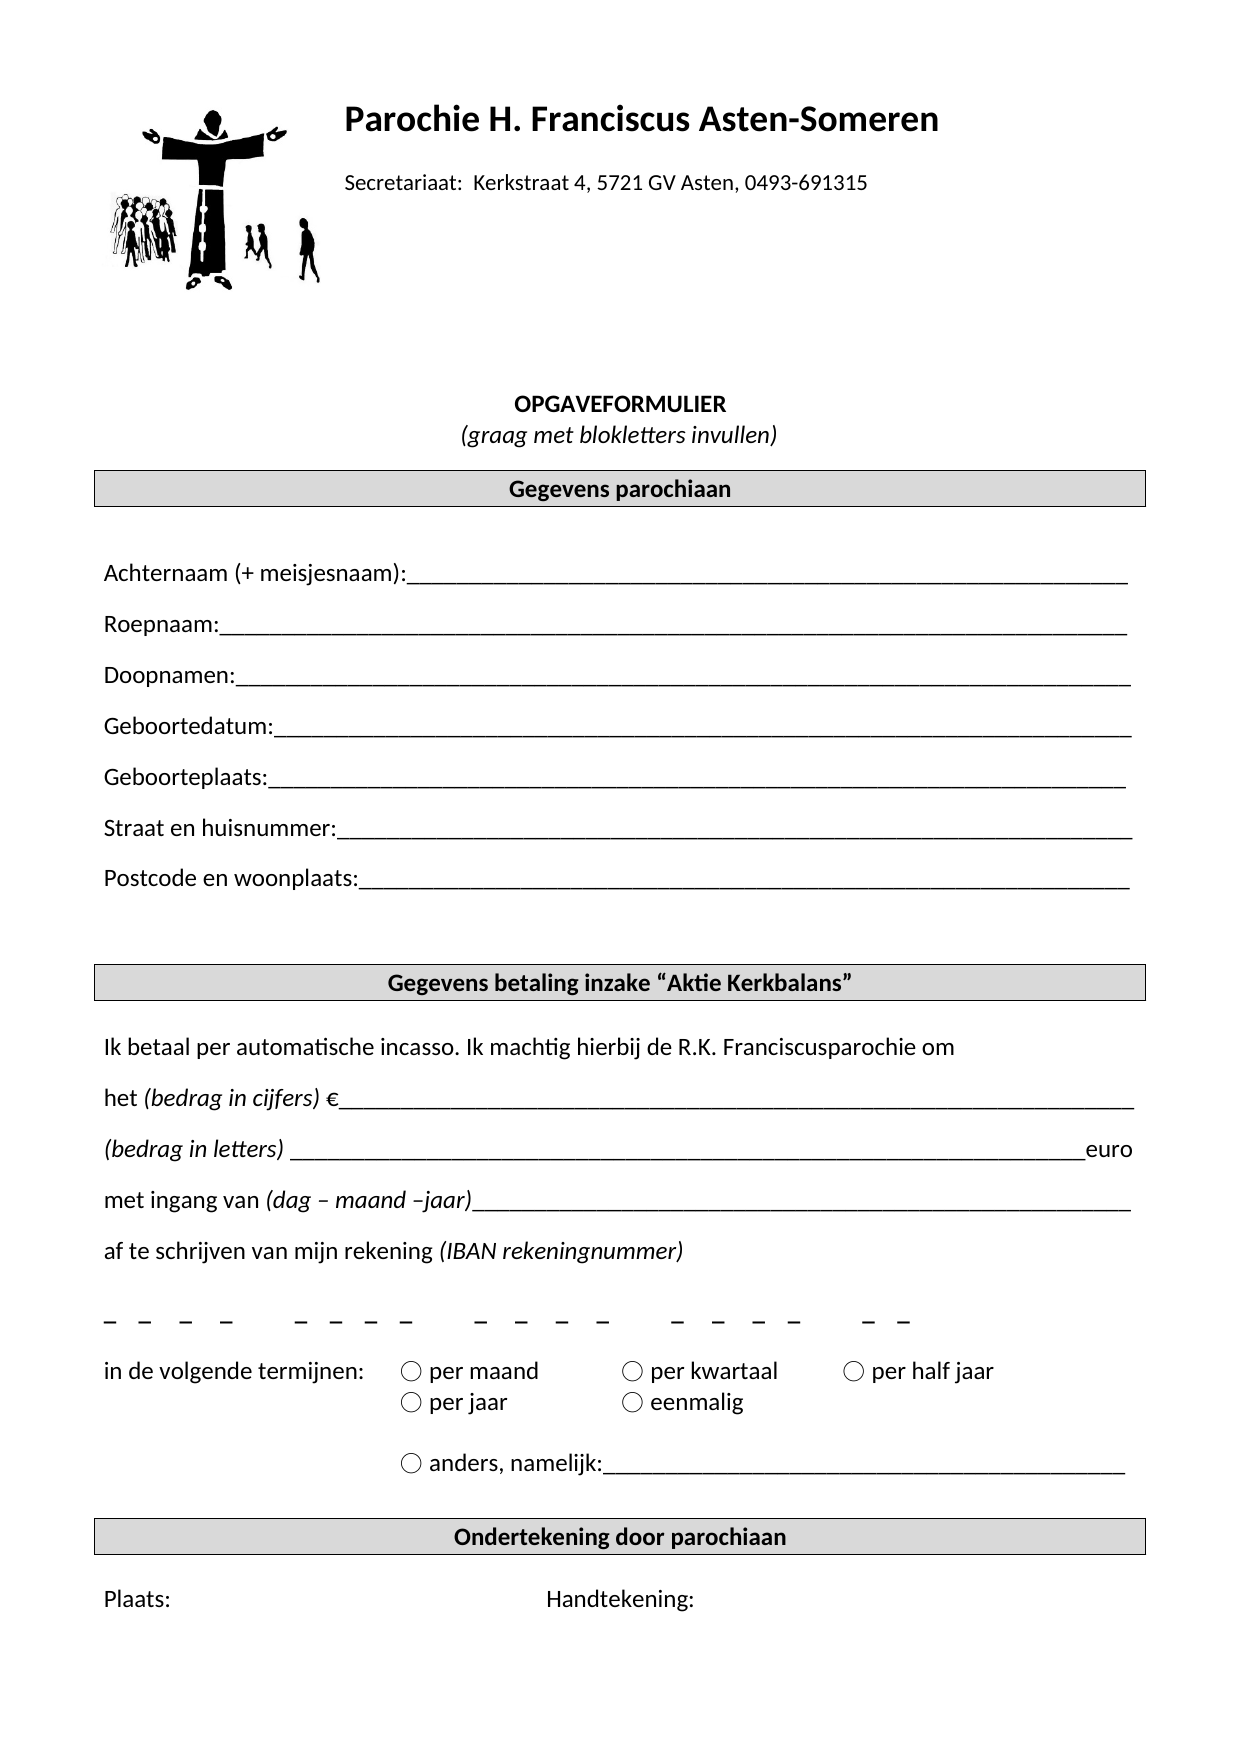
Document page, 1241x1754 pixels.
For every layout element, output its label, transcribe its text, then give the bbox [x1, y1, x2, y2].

text af te schrijven van mijn rekening (IBAN rekeningnummer) [103, 1235, 1137, 1265]
text in de volgende termijnen: ⃝ per maand ⃝ per kwartaal ⃝ per half jaar [103, 1355, 1137, 1386]
text met ingang van (dag – maand –jaar)_____________________________________________________ [103, 1184, 1137, 1214]
text Doopnamen:________________________________________________________________________ [103, 659, 1137, 690]
text Ondertekening door parochiaan [95, 1519, 1145, 1554]
text het (bedrag in cijfers) €________________________________________________________________ [103, 1082, 1137, 1113]
text Secretariaat: Kerkstraat 4, 5721 GV Asten, 0493-691315 [326, 168, 1137, 196]
text Straat en huisnummer:________________________________________________________________ [103, 812, 1137, 842]
text Achternaam (+ meisjesnaam):__________________________________________________________ [103, 558, 1137, 588]
text Postcode en woonplaats:______________________________________________________________ [103, 863, 1137, 893]
text (bedrag in letters) ________________________________________________________________euro [103, 1133, 1137, 1164]
text ⃝ per jaar ⃝ eenmalig [103, 1386, 1137, 1416]
text Geboorteplaats:_____________________________________________________________________ [103, 761, 1137, 791]
text OPGAVEFORMULIER [103, 389, 1137, 419]
text Parochie H. Franciscus Asten-Someren [103, 95, 1137, 141]
picture [101, 101, 326, 306]
text Geboortedatum:_____________________________________________________________________ [103, 710, 1137, 741]
text Plaats: Handtekening: [103, 1583, 1137, 1614]
text ⃝ anders, namelijk:__________________________________________ [103, 1447, 1137, 1477]
text _ _ _ _ _ _ _ _ _ _ _ _ _ _ _ _ _ _ [103, 1296, 1137, 1326]
text (graag met blokletters invullen) [103, 419, 1137, 450]
text Ik betaal per automatische incasso. Ik machtig hierbij de R.K. Franciscusparochie om [103, 1032, 1137, 1062]
text Gegevens parochiaan [95, 471, 1145, 506]
text Roepnaam:_________________________________________________________________________ [103, 608, 1137, 639]
text Gegevens betaling inzake “Aktie Kerkbalans” [95, 965, 1145, 1000]
